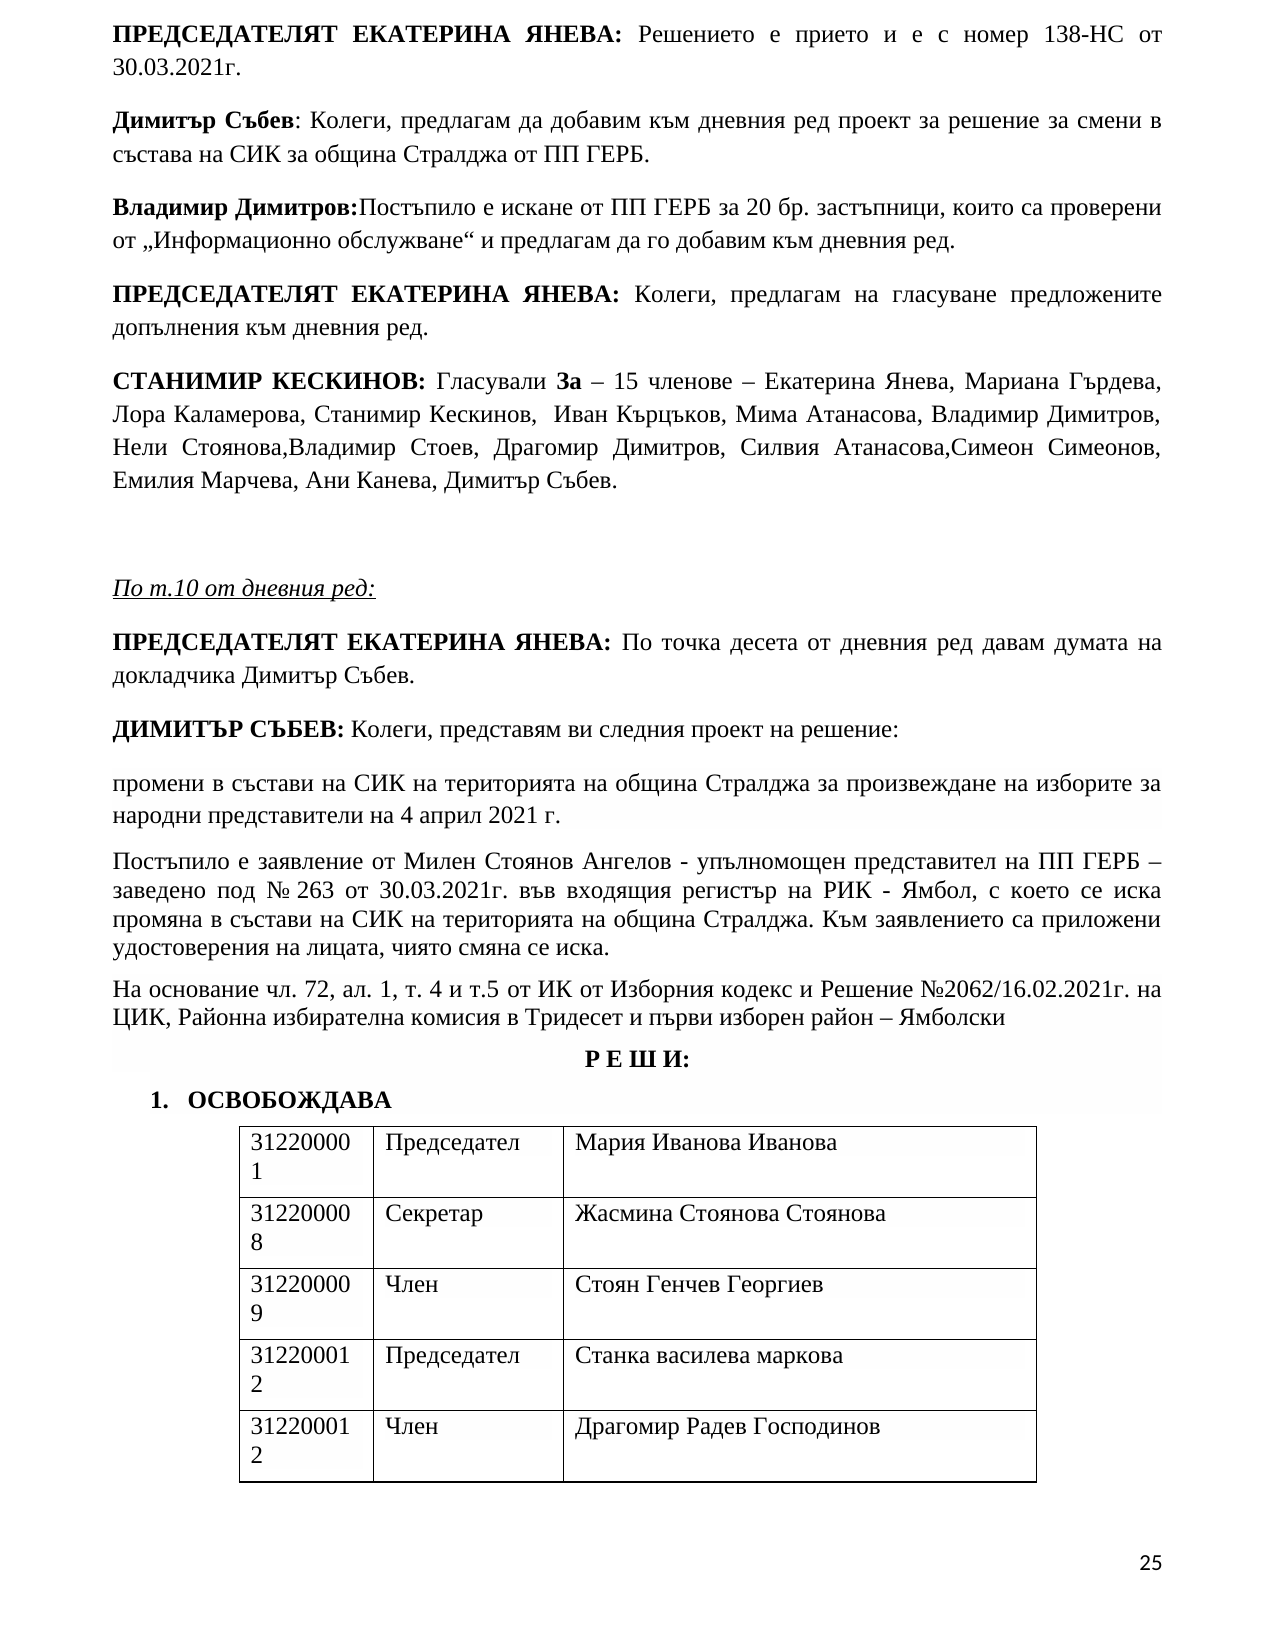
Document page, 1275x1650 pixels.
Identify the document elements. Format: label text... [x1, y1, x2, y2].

text По т.10 от дневния ред: [112, 573, 1162, 602]
table_cell Стоян Генчев Георгиев [564, 1269, 1036, 1339]
text ПРЕДСЕДАТЕЛЯТ ЕКАТЕРИНА ЯНЕВА: Колеги, предлагам на гласуване предложените допълнения към дневния ред. [112, 279, 1162, 341]
table_header 312200001 [240, 1127, 373, 1197]
table_cell 312200012 [240, 1340, 373, 1410]
text ДИМИТЪР СЪБЕВ: Колеги, представям ви следния проект на решение: [112, 714, 1162, 742]
table_cell Драгомир Радев Господинов [564, 1411, 1036, 1481]
table_cell Председател [374, 1340, 563, 1410]
text Постъпило е заявление от Милен Стоянов Ангелов - упълномощен представител на ПП ГЕРБ – заведено под № 263 от 30.03.2021г. във входящия регистър на РИК - Ямбол, с което се иска промяна в състави на СИК на територията на община Стралджа. Към заявлението са приложени удостоверения на лицата, чиято смяна се иска. [112, 846, 1162, 961]
table_cell 312200012 [240, 1411, 373, 1481]
table_header Мария Иванова Иванова [564, 1127, 1036, 1197]
text На основание чл. 72, ал. 1, т. 4 и т.5 от ИК от Изборния кодекс и Решение №2062/16.02.2021г. на ЦИК, Районна избирателна комисия в Тридесет и първи изборен район – Ямболски [112, 974, 1162, 1031]
text промени в състави на СИК на територията на община Стралджа за произвеждане на изборите за народни представители на 4 април 2021 г. [112, 768, 1162, 829]
text ПРЕДСЕДАТЕЛЯТ ЕКАТЕРИНА ЯНЕВА: По точка десета от дневния ред давам думата на докладчика Димитър Събев. [112, 627, 1162, 689]
text Димитър Събев: Колеги, предлагам да добавим към дневния ред проект за решение за смени в състава на СИК за община Стралджа от ПП ГЕРБ. [112, 106, 1162, 167]
table_header Председател [374, 1127, 563, 1197]
table_cell 312200009 [240, 1269, 373, 1339]
text Р Е Ш И: [112, 1044, 1162, 1072]
table_cell Станка василева маркова [564, 1340, 1036, 1410]
list ОСВОБОЖДАВА [150, 1085, 1162, 1114]
table_cell Член [374, 1269, 563, 1339]
table_cell 312200008 [240, 1198, 373, 1268]
text ПРЕДСЕДАТЕЛЯТ ЕКАТЕРИНА ЯНЕВА: Решението е прието и е с номер 138-НС от 30.03.2021г. [112, 19, 1162, 81]
table_cell Жасмина Стоянова Стоянова [564, 1198, 1036, 1268]
text Владимир Димитров:Постъпило е искане от ПП ГЕРБ за 20 бр. застъпници, които са проверени от „Информационно обслужване“ и предлагам да го добавим към дневния ред. [112, 192, 1162, 254]
table_cell Секретар [374, 1198, 563, 1268]
table_cell Член [374, 1411, 563, 1481]
